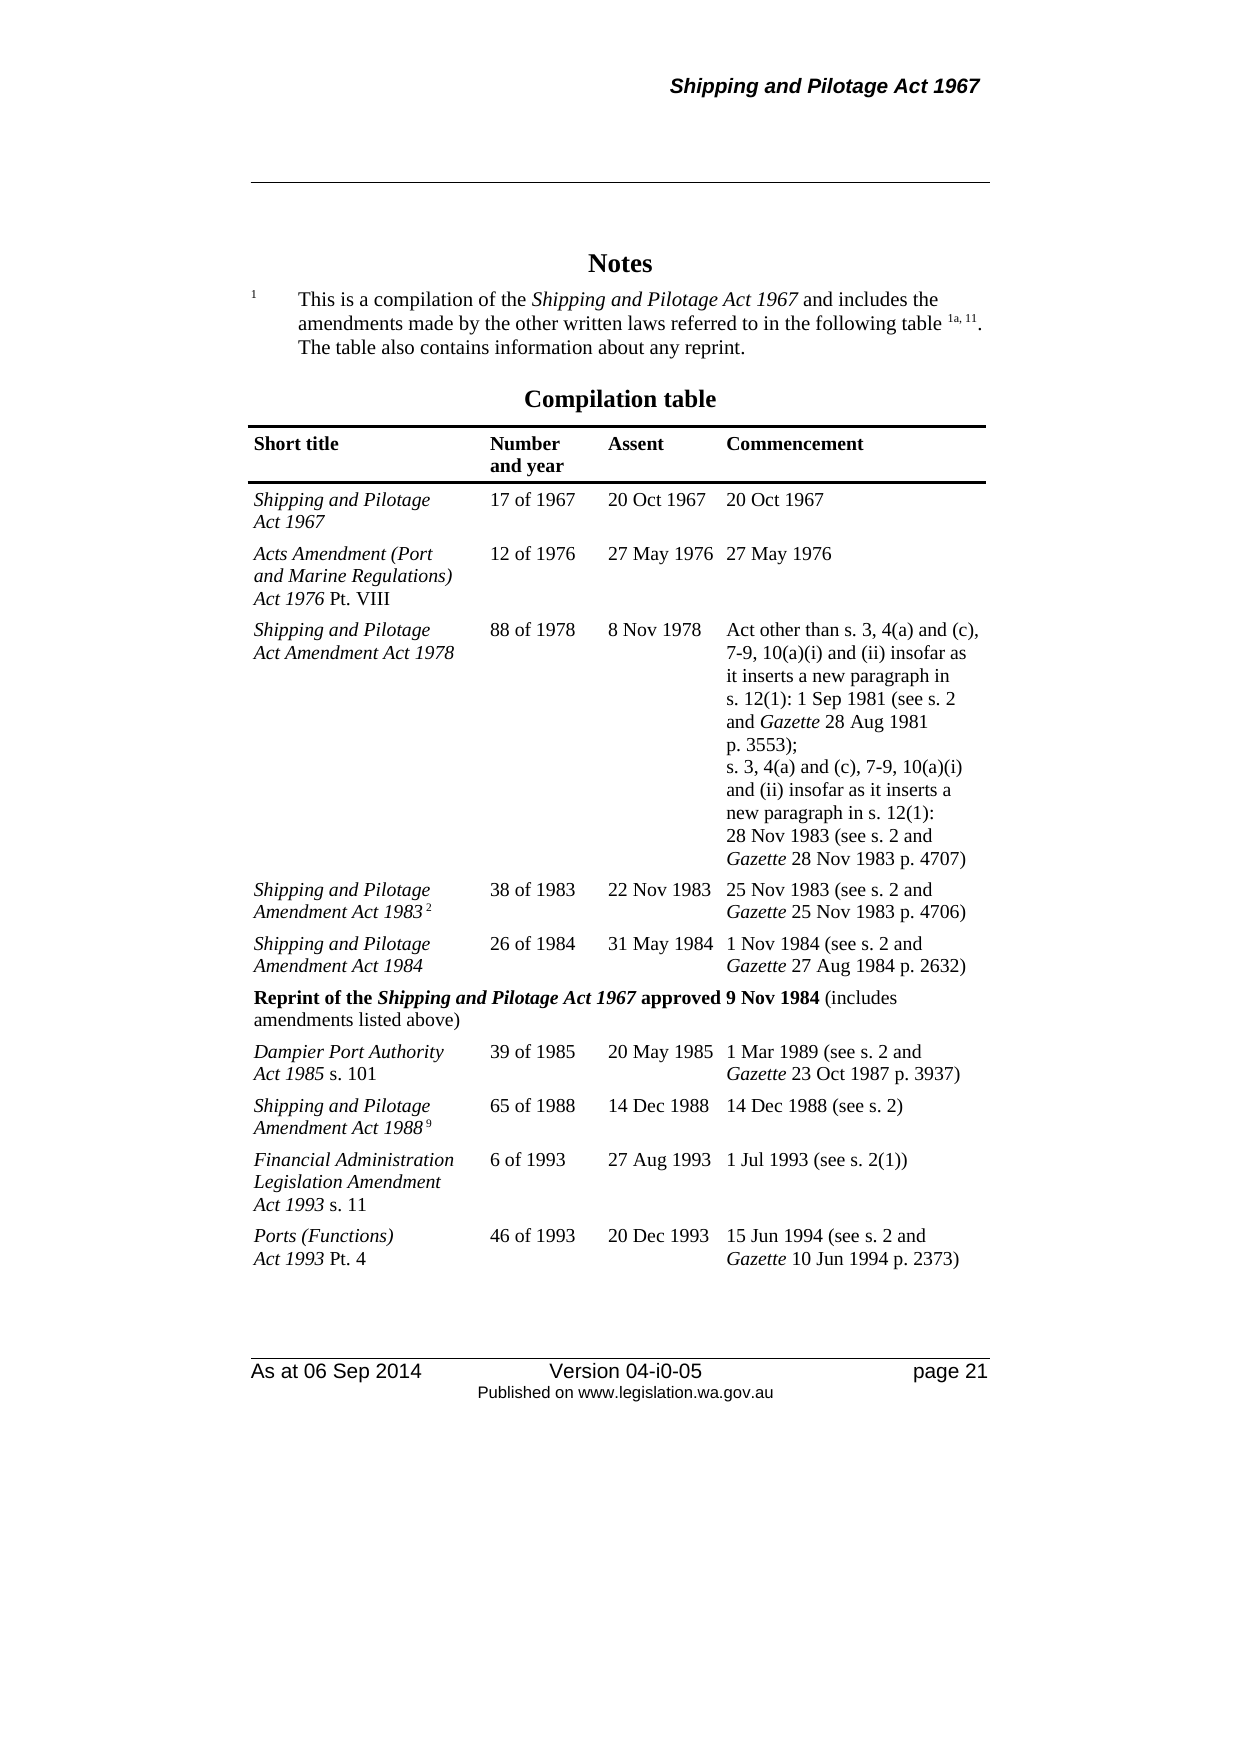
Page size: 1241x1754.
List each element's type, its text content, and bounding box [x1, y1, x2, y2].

table_cell Act other than s. 3, 4(a) and (c), 7-9, 10(a)(i) and (ii) insofar as it inserts a new paragraph in s. 12(1): 1 Sep 1981 (see s. 2 and Gazette 28 Aug 1981 p. 3553); s. 3, 4(a) and (c), 7-9, 10(a)(i) and (ii) insofar as it inserts a new paragraph in s. 12(1): 28 Nov 1983 (see s. 2 and Gazette 28 Nov 1983 p. 4707) [720, 614, 986, 873]
table_cell 20 Oct 1967 [602, 484, 720, 537]
table_cell 6 of 1993 [484, 1143, 602, 1220]
table_cell 39 of 1985 [484, 1035, 602, 1089]
table_cell 15 Jun 1994 (see s. 2 and Gazette 10 Jun 1994 p. 2373) [720, 1220, 986, 1274]
table_cell 22 Nov 1983 [602, 874, 720, 927]
table_cell 46 of 1993 [484, 1220, 602, 1274]
table_cell 65 of 1988 [484, 1089, 602, 1143]
subtitle Compilation table [251, 384, 990, 413]
subtitle Notes [251, 247, 990, 279]
table_cell 14 Dec 1988 [602, 1089, 720, 1143]
table_cell Financial Administration Legislation Amendment Act 1993 s. 11 [248, 1143, 484, 1220]
table_cell 31 May 1984 [602, 928, 720, 981]
table_cell 20 Oct 1967 [720, 484, 986, 537]
table_cell 1 Mar 1989 (see s. 2 and Gazette 23 Oct 1987 p. 3937) [720, 1035, 986, 1089]
table_cell Shipping and Pilotage Amendment Act 1983 2 [248, 874, 484, 927]
table_cell 38 of 1983 [484, 874, 602, 927]
table_cell 17 of 1967 [484, 484, 602, 537]
table_cell 26 of 1984 [484, 928, 602, 981]
table_cell 14 Dec 1988 (see s. 2) [720, 1089, 986, 1143]
table_cell 12 of 1976 [484, 538, 602, 614]
table_cell Reprint of the Shipping and Pilotage Act 1967 approved 9 Nov 1984 (includes amendments listed above) [248, 981, 986, 1035]
table_header Short title [248, 428, 484, 481]
table_cell 27 May 1976 [720, 538, 986, 614]
table_cell Authority Act 1985 s. 101 [248, 1035, 484, 1089]
table_cell 1 Nov 1984 (see s. 2 and Gazette 27 Aug 1984 p. 2632) [720, 928, 986, 981]
table_cell Shipping and Pilotage Act 1967 [248, 484, 484, 537]
table_cell Shipping and Pilotage Amendment Act 1984 [248, 928, 484, 981]
table_header Assent [602, 428, 720, 481]
table_cell 27 Aug 1993 [602, 1143, 720, 1220]
table_cell 20 Dec 1993 [602, 1220, 720, 1274]
table_cell Ports (Functions) Act 1993 Pt. 4 [248, 1220, 484, 1274]
table_cell 88 of 1978 [484, 614, 602, 873]
table_cell 20 May 1985 [602, 1035, 720, 1089]
text 1 This is a compilation of the Shipping and Pilotage Act 1967 and includes the amendments made by the other written laws referred to in the following table 1a, 11. The table also contains information about any reprint. [251, 287, 990, 359]
table_cell Shipping and Pilotage Act Amendment Act 1978 [248, 614, 484, 873]
table_cell 25 Nov 1983 (see s. 2 and Gazette 25 Nov 1983 p. 4706) [720, 874, 986, 927]
table_cell Shipping and Pilotage Amendment Act 1988 9 [248, 1089, 484, 1143]
table_cell 27 May 1976 [602, 538, 720, 614]
table_cell 8 Nov 1978 [602, 614, 720, 873]
table_cell 1 Jul 1993 (see s. 2(1)) [720, 1143, 986, 1220]
table_header Number and year [484, 428, 602, 481]
table_header Commencement [720, 428, 986, 481]
table_cell Acts Amendment (Port and Marine Regulations) Act 1976 Pt. VIII [248, 538, 484, 614]
